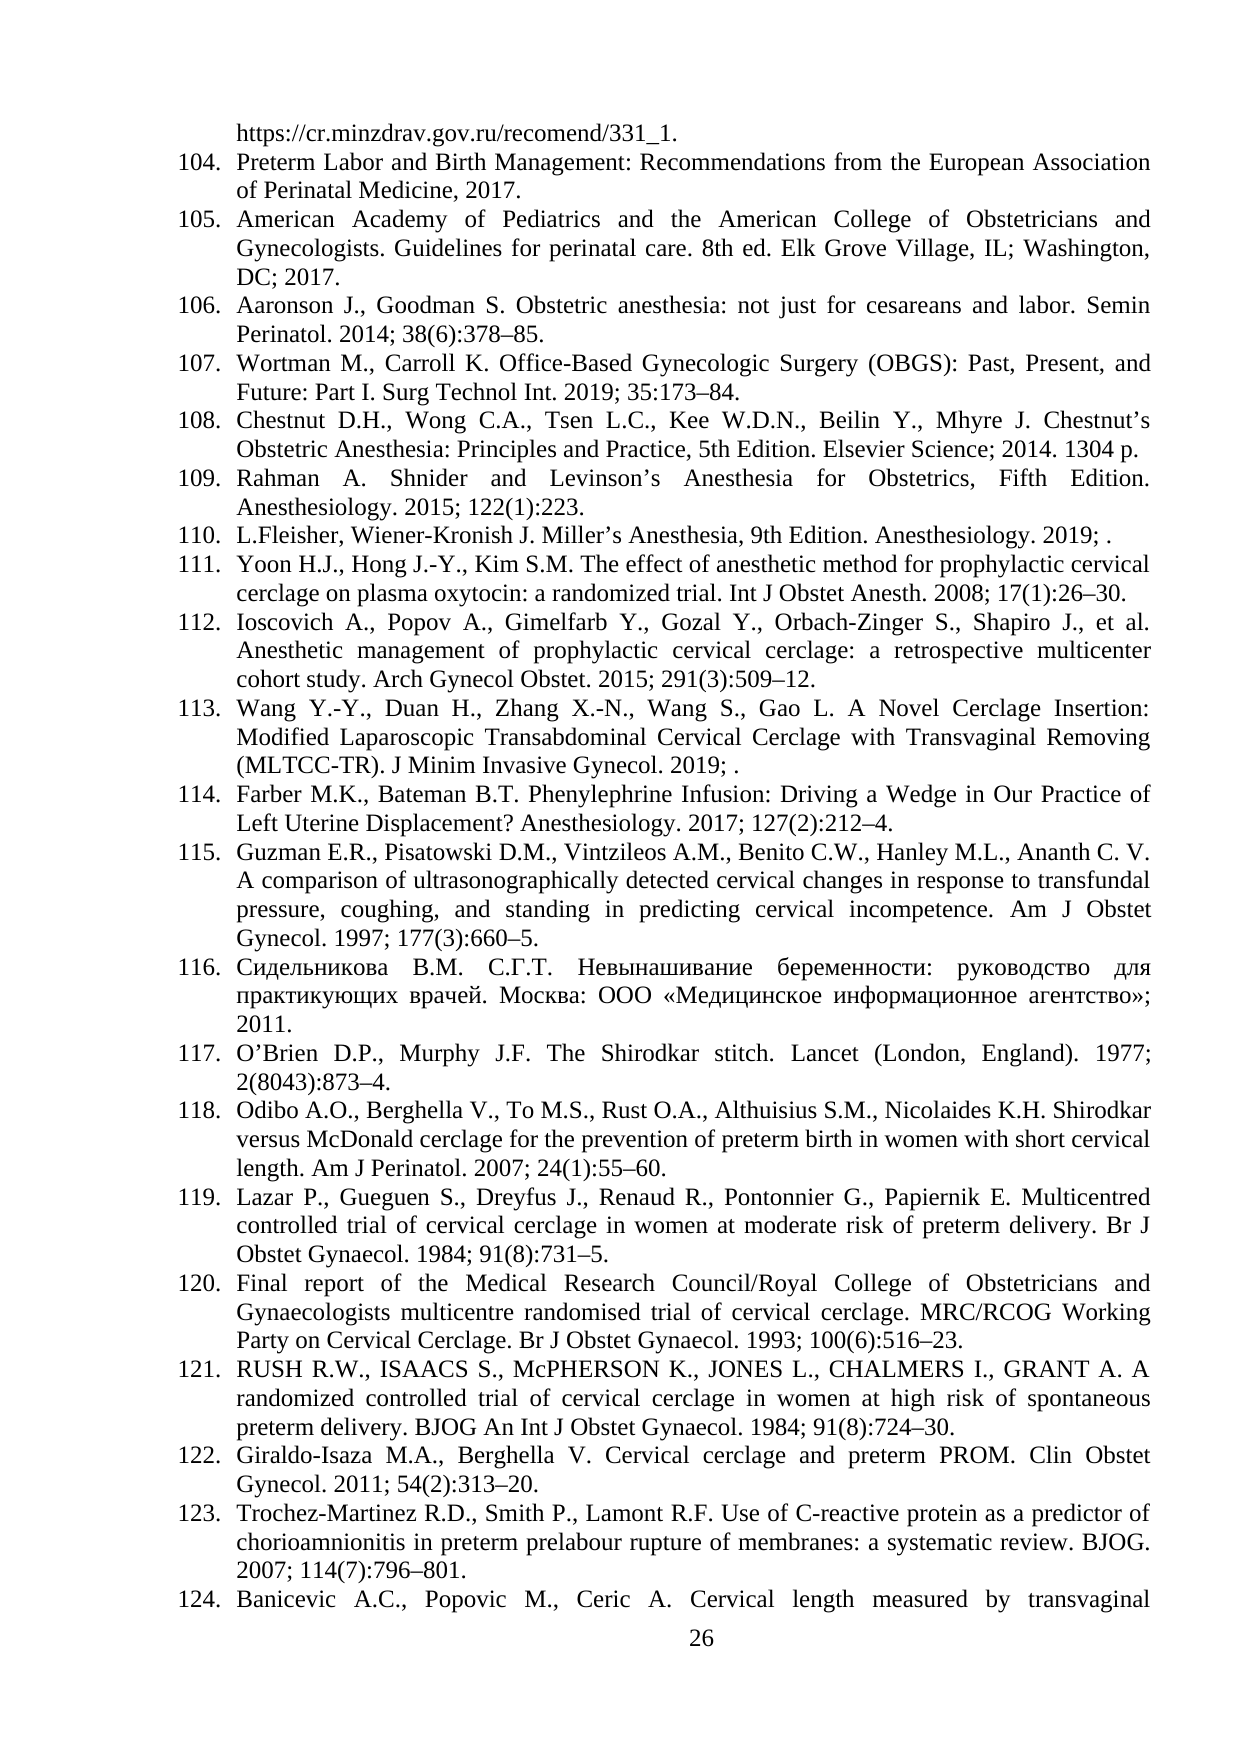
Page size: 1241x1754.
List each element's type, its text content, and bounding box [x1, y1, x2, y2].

text 111. Yoon H.J., Hong J.-Y., Kim S.M. The effect of anesthetic method for prophylactic cervical cerclage on plasma oxytocin: a randomized trial. Int J Obstet Anesth. 2008; 17(1):26–30. [177, 549, 1152, 607]
text 123. Trochez-Martinez R.D., Smith P., Lamont R.F. Use of C-reactive protein as a predictor of chorioamnionitis in preterm prelabour rupture of membranes: a systematic review. BJOG. 2007; 114(7):796–801. [177, 1498, 1152, 1584]
text 121. RUSH R.W., ISAACS S., McPHERSON K., JONES L., CHALMERS I., GRANT A. A randomized controlled trial of cervical cerclage in women at high risk of spontaneous preterm delivery. BJOG An Int J Obstet Gynaecol. 1984; 91(8):724–30. [177, 1354, 1152, 1441]
text 117. O’Brien D.P., Murphy J.F. The Shirodkar stitch. Lancet (London, England). 1977; 2(8043):873–4. [177, 1038, 1152, 1096]
text 120. Final report of the Medical Research Council/Royal College of Obstetricians and Gynaecologists multicentre randomised trial of cervical cerclage. MRC/RCOG Working Party on Cervical Cerclage. Br J Obstet Gynaecol. 1993; 100(6):516–23. [177, 1268, 1152, 1354]
text 105. American Academy of Pediatrics and the American College of Obstetricians and Gynecologists. Guidelines for perinatal care. 8th ed. Elk Grove Village, IL; Washington, DC; 2017. [177, 204, 1152, 291]
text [177, 118, 1152, 147]
text 104. Preterm Labor and Birth Management: Recommendations from the European Association of Perinatal Medicine, 2017. [177, 147, 1152, 204]
text 116. Сидельникова В.М. С.Г.Т. Невынашивание беременности: руководство для практикующих врачей. Москва: ООО «Медицинское информационное агентство»; 2011. [177, 952, 1152, 1038]
text 106. Aaronson J., Goodman S. Obstetric anesthesia: not just for cesareans and labor. Semin Perinatol. 2014; 38(6):378–85. [177, 291, 1152, 348]
text 112. Ioscovich A., Popov A., Gimelfarb Y., Gozal Y., Orbach-Zinger S., Shapiro J., et al. Anesthetic management of prophylactic cervical cerclage: a retrospective multicenter cohort study. Arch Gynecol Obstet. 2015; 291(3):509–12. [177, 607, 1152, 693]
text 122. Giraldo-Isaza M.A., Berghella V. Cervical cerclage and preterm PROM. Clin Obstet Gynecol. 2011; 54(2):313–20. [177, 1441, 1152, 1498]
text 110. L.Fleisher, Wiener-Kronish J. Miller’s Anesthesia, 9th Edition. Anesthesiology. 2019; . [177, 521, 1152, 549]
text 119. Lazar P., Gueguen S., Dreyfus J., Renaud R., Pontonnier G., Papiernik E. Multicentred controlled trial of cervical cerclage in women at moderate risk of preterm delivery. Br J Obstet Gynaecol. 1984; 91(8):731–5. [177, 1182, 1152, 1268]
text 114. Farber M.K., Bateman B.T. Phenylephrine Infusion: Driving a Wedge in Our Practice of Left Uterine Displacement? Anesthesiology. 2017; 127(2):212–4. [177, 779, 1152, 837]
text 118. Odibo A.O., Berghella V., To M.S., Rust O.A., Althuisius S.M., Nicolaides K.H. Shirodkar versus McDonald cerclage for the prevention of preterm birth in women with short cervical length. Am J Perinatol. 2007; 24(1):55–60. [177, 1096, 1152, 1182]
text 109. Rahman A. Shnider and Levinson’s Anesthesia for Obstetrics, Fifth Edition. Anesthesiology. 2015; 122(1):223. [177, 463, 1152, 521]
text 108. Chestnut D.H., Wong C.A., Tsen L.C., Kee W.D.N., Beilin Y., Mhyre J. Chestnut’s Obstetric Anesthesia: Principles and Practice, 5th Edition. Elsevier Science; 2014. 1304 p. [177, 406, 1152, 463]
text 107. Wortman M., Carroll K. Office-Based Gynecologic Surgery (OBGS): Past, Present, and Future: Part I. Surg Technol Int. 2019; 35:173–84. [177, 348, 1152, 406]
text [177, 1584, 1152, 1613]
text 115. Guzman E.R., Pisatowski D.M., Vintzileos A.M., Benito C.W., Hanley M.L., Ananth C. V. A comparison of ultrasonographically detected cervical changes in response to transfundal pressure, coughing, and standing in predicting cervical incompetence. Am J Obstet Gynecol. 1997; 177(3):660–5. [177, 837, 1152, 952]
text 113. Wang Y.-Y., Duan H., Zhang X.-N., Wang S., Gao L. A Novel Cerclage Insertion: Modified Laparoscopic Transabdominal Cervical Cerclage with Transvaginal Removing (MLTCC-TR). J Minim Invasive Gynecol. 2019; . [177, 693, 1152, 779]
